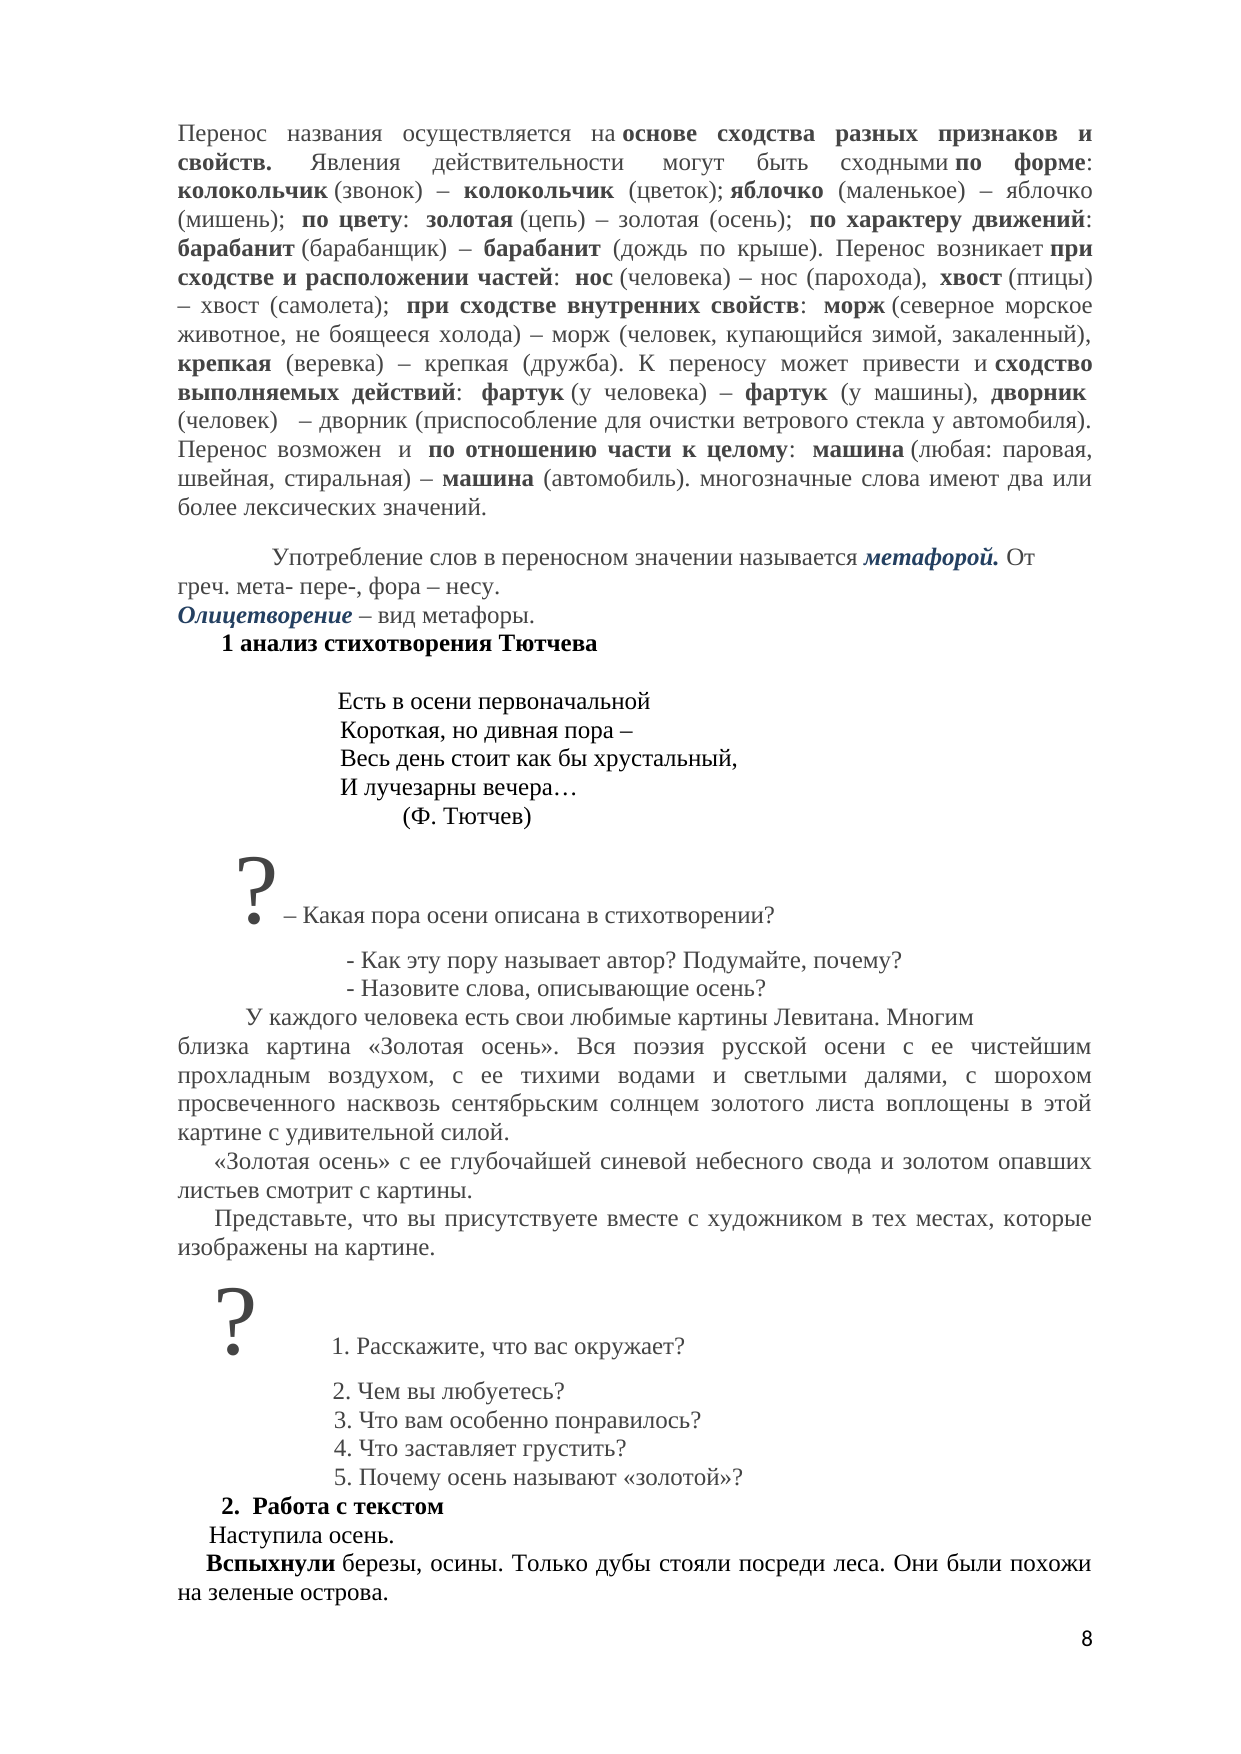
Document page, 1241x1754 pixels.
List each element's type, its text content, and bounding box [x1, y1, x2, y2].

text 3. Что вам особенно понравилось? [177, 1405, 1093, 1433]
text И лучезарны вечера… [177, 772, 1093, 801]
text Представьте, что вы присутствуете вместе с художником в тех местах, которые изображены на картине. [177, 1203, 1093, 1261]
text ? 1. Расскажите, что вас окружает? [177, 1261, 1093, 1376]
text Наступила осень. [177, 1520, 1093, 1548]
text - Назовите слова, описывающие осень? [177, 973, 1093, 1002]
text Вспыхнули березы, осины. Только дубы стояли посреди леса. Они были похожи на зеленые острова. [177, 1548, 1093, 1606]
text Употребление слов в переносном значении называется метафорой. От греч. мета- пере-, фора – несу. [177, 542, 1093, 600]
text Весь день стоит как бы хрустальный, [177, 743, 1093, 772]
text Короткая, но дивная пора – [177, 715, 1093, 743]
text 2. Работа с текстом [177, 1491, 1093, 1520]
text Перенос названия осуществляется на основе сходства разных признаков и свойств. Явления действительности могут быть сходными по форме: колокольчик (звонок) – колокольчик (цветок); яблочко (маленькое) – яблочко (мишень); по цвету: золотая (цепь) – золотая (осень); по характеру движений: барабанит (барабанщик) – барабанит (дождь по крыше). Перенос возникает при сходстве и расположении частей: нос (человека) – нос (парохода), хвост (птицы) – хвост (самолета); при сходстве внутренних свойств: морж (северное морское животное, не боящееся холода) – морж (человек, купающийся зимой, закаленный), крепкая (веревка) – крепкая (дружба). К переносу может привести и сходство выполняемых действий: фартук (у человека) – фартук (у машины), дворник (человек) – дворник (приспособление для очистки ветрового стекла у автомобиля). Перенос возможен и по отношению части к целому: машина (любая: паровая, швейная, стиральная) – машина (автомобиль). многозначные слова имеют два или более лексических значений. [177, 118, 1093, 521]
text 2. Чем вы любуетесь? [177, 1376, 1093, 1405]
text ? – Какая пора осени описана в стихотворении? [177, 830, 1093, 945]
text 5. Почему осень называют «золотой»? [177, 1462, 1093, 1491]
text 4. Что заставляет грустить? [177, 1433, 1093, 1462]
text 1 анализ стихотворения Тютчева [177, 628, 1093, 657]
text - Как эту пору называет автор? Подумайте, почему? [177, 945, 1093, 973]
text У каждого человека есть свои любимые картины Левитана. Многим близка картина «Золотая осень». Вся поэзия русской осени с ее чистейшим прохладным воздухом, с ее тихими водами и светлыми далями, с шорохом просвеченного насквозь сентябрьским солнцем золотого листа воплощены в этой картине с удивительной силой. [177, 1002, 1093, 1146]
text (Ф. Тютчев) [177, 801, 1093, 830]
text «Золотая осень» с ее глубочайшей синевой небесного свода и золотом опавших листьев смотрит с картины. [177, 1146, 1093, 1203]
text Есть в осени первоначальной [177, 686, 1093, 715]
text Олицетворение – вид метафоры. [177, 600, 1093, 628]
